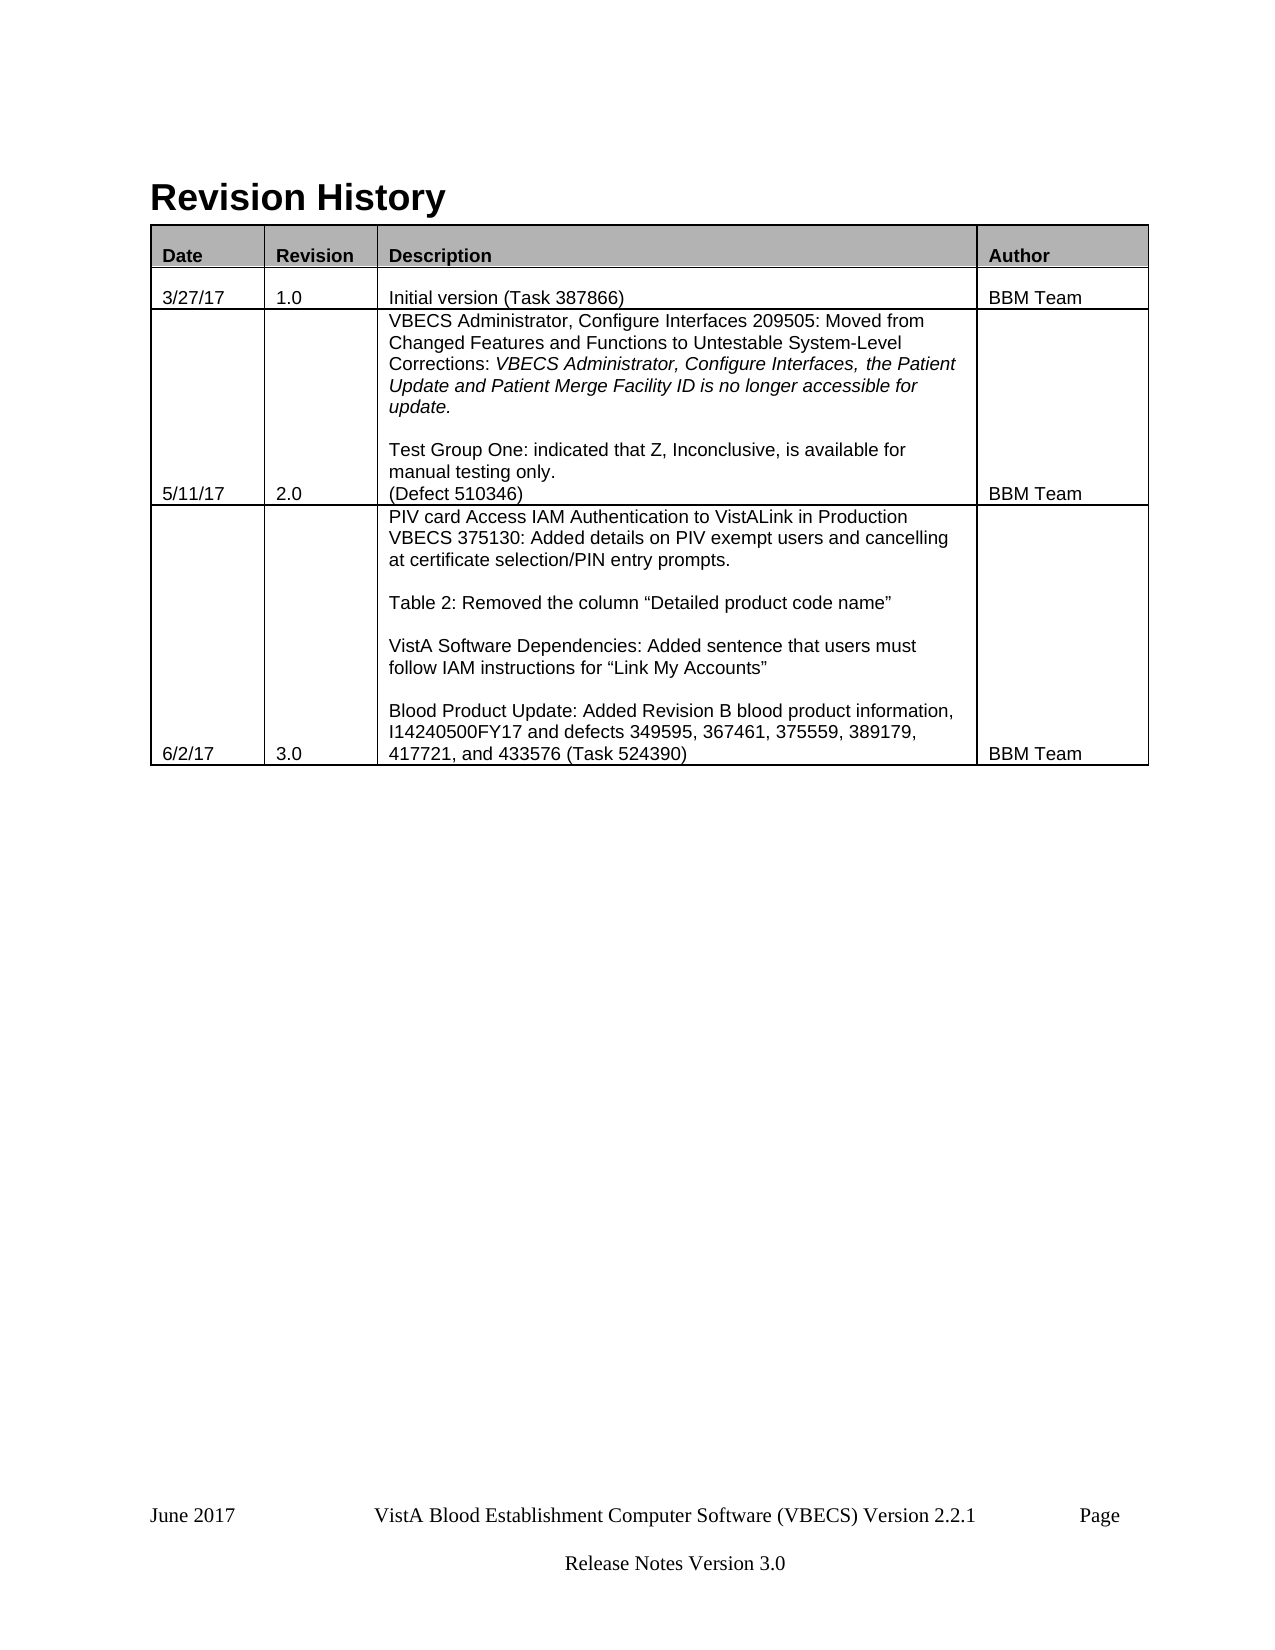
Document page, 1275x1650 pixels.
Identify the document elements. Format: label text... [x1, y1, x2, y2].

table_cell 5/11/17 [152, 310, 264, 504]
table_cell VBECS Administrator, Configure Interfaces 209505: Moved from Changed Features and Functions to Untestable System-Level Corrections: VBECS Administrator, Configure Interfaces, the Patient Update and Patient Merge Facility ID is no longer accessible for update. Test Group One: indicated that Z, Inconclusive, is available for manual testing only. (Defect 510346) [378, 310, 976, 504]
table_cell 1.0 [265, 268, 377, 308]
table_header Author [978, 226, 1148, 266]
table_cell 3/27/17 [152, 268, 264, 308]
table_header Date [152, 226, 264, 266]
table_cell 3.0 [265, 506, 377, 764]
table_cell 2.0 [265, 310, 377, 504]
table_cell 6/2/17 [152, 506, 264, 764]
subtitle Revision History [150, 175, 1125, 218]
table_header Revision [265, 226, 377, 266]
table_cell BBM Team [978, 268, 1148, 308]
table_cell PIV card Access IAM Authentication to VistALink in Production VBECS 375130: Added details on PIV exempt users and cancelling at certificate selection/PIN entry prompts. Table 2: Removed the column “Detailed product code name” VistA Software Dependencies: Added sentence that users must follow IAM instructions for “Link My Accounts” Blood Product Update: Added Revision B blood product information, I14240500FY17 and defects 349595, 367461, 375559, 389179, 417721, and 433576 (Task 524390) [378, 506, 976, 764]
table_cell BBM Team [978, 310, 1148, 504]
table_cell Initial version (Task 387866) [378, 268, 976, 308]
table_cell BBM Team [978, 506, 1148, 764]
table_header Description [378, 226, 976, 266]
